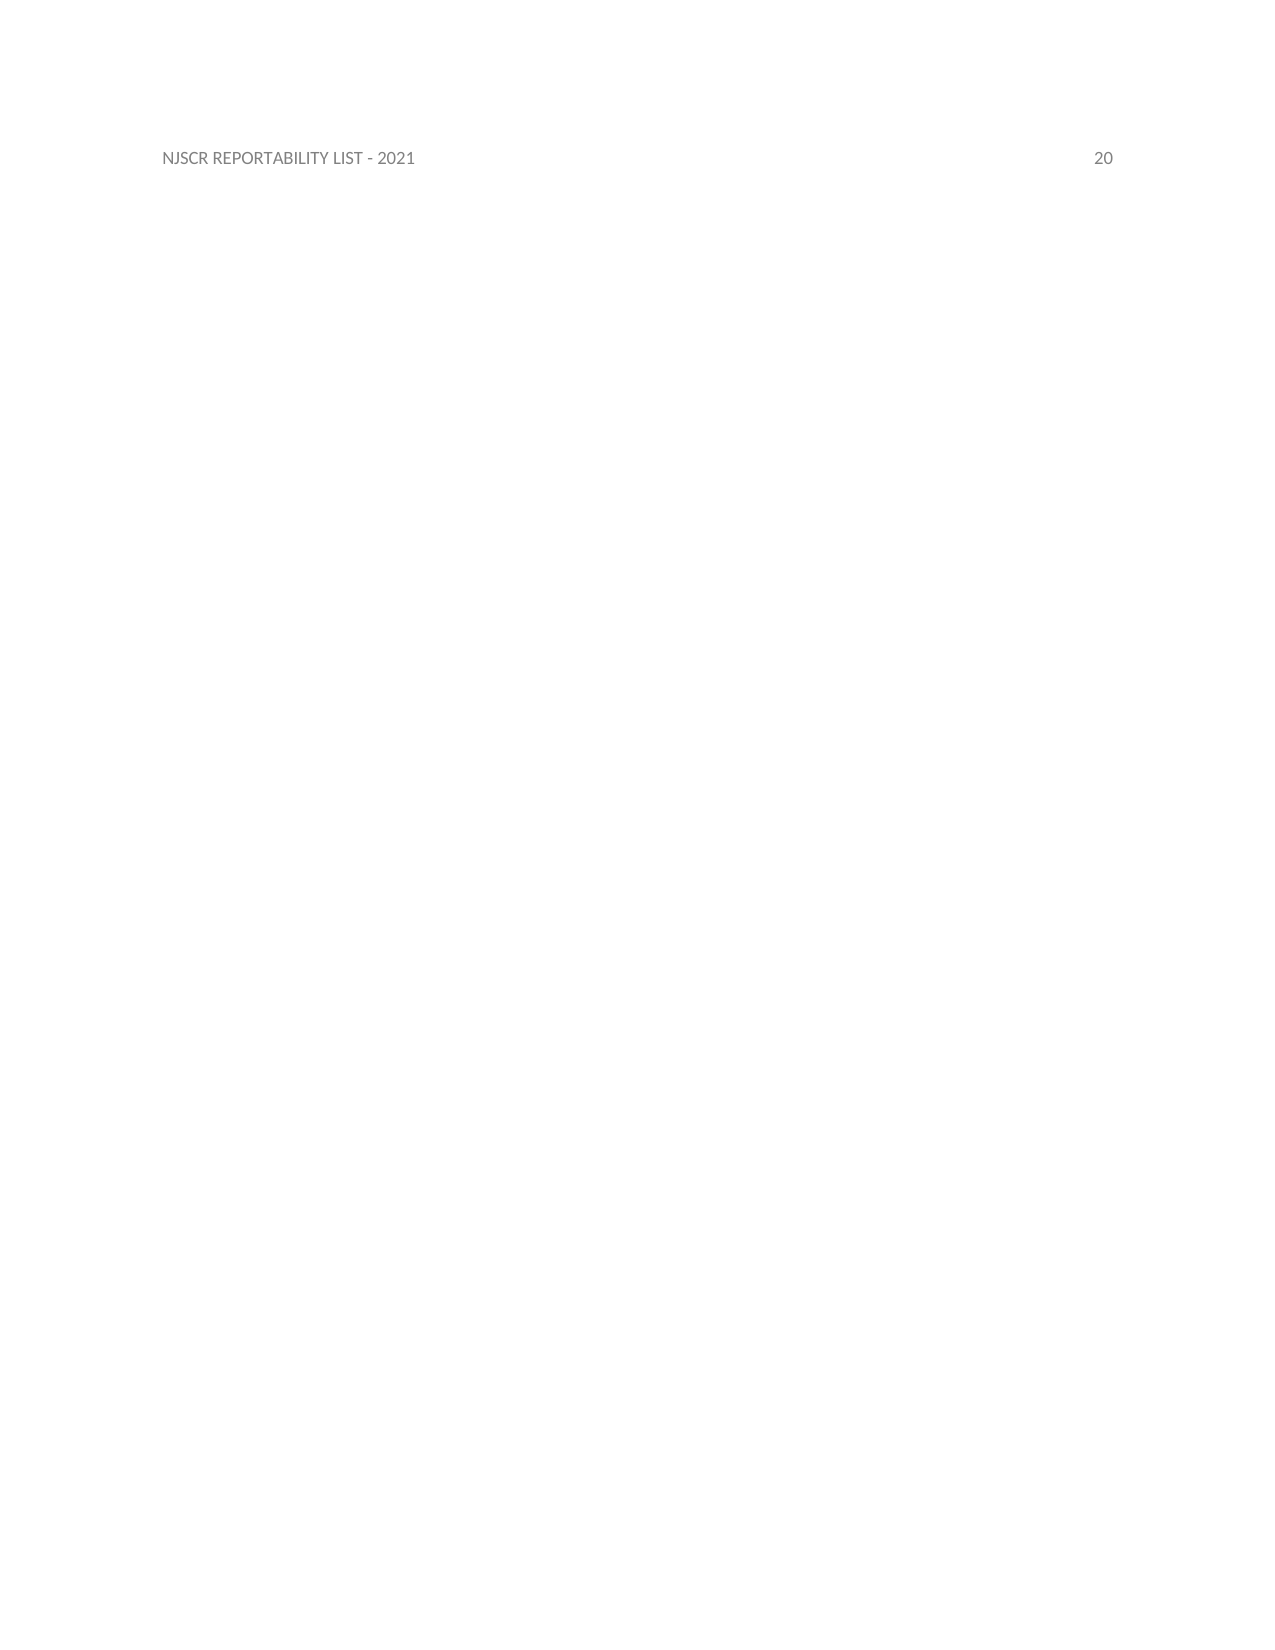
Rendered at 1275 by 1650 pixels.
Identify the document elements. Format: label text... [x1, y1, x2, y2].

text NJSCR REPORTABILITY LIST - 2021 20 [162, 146, 1135, 169]
